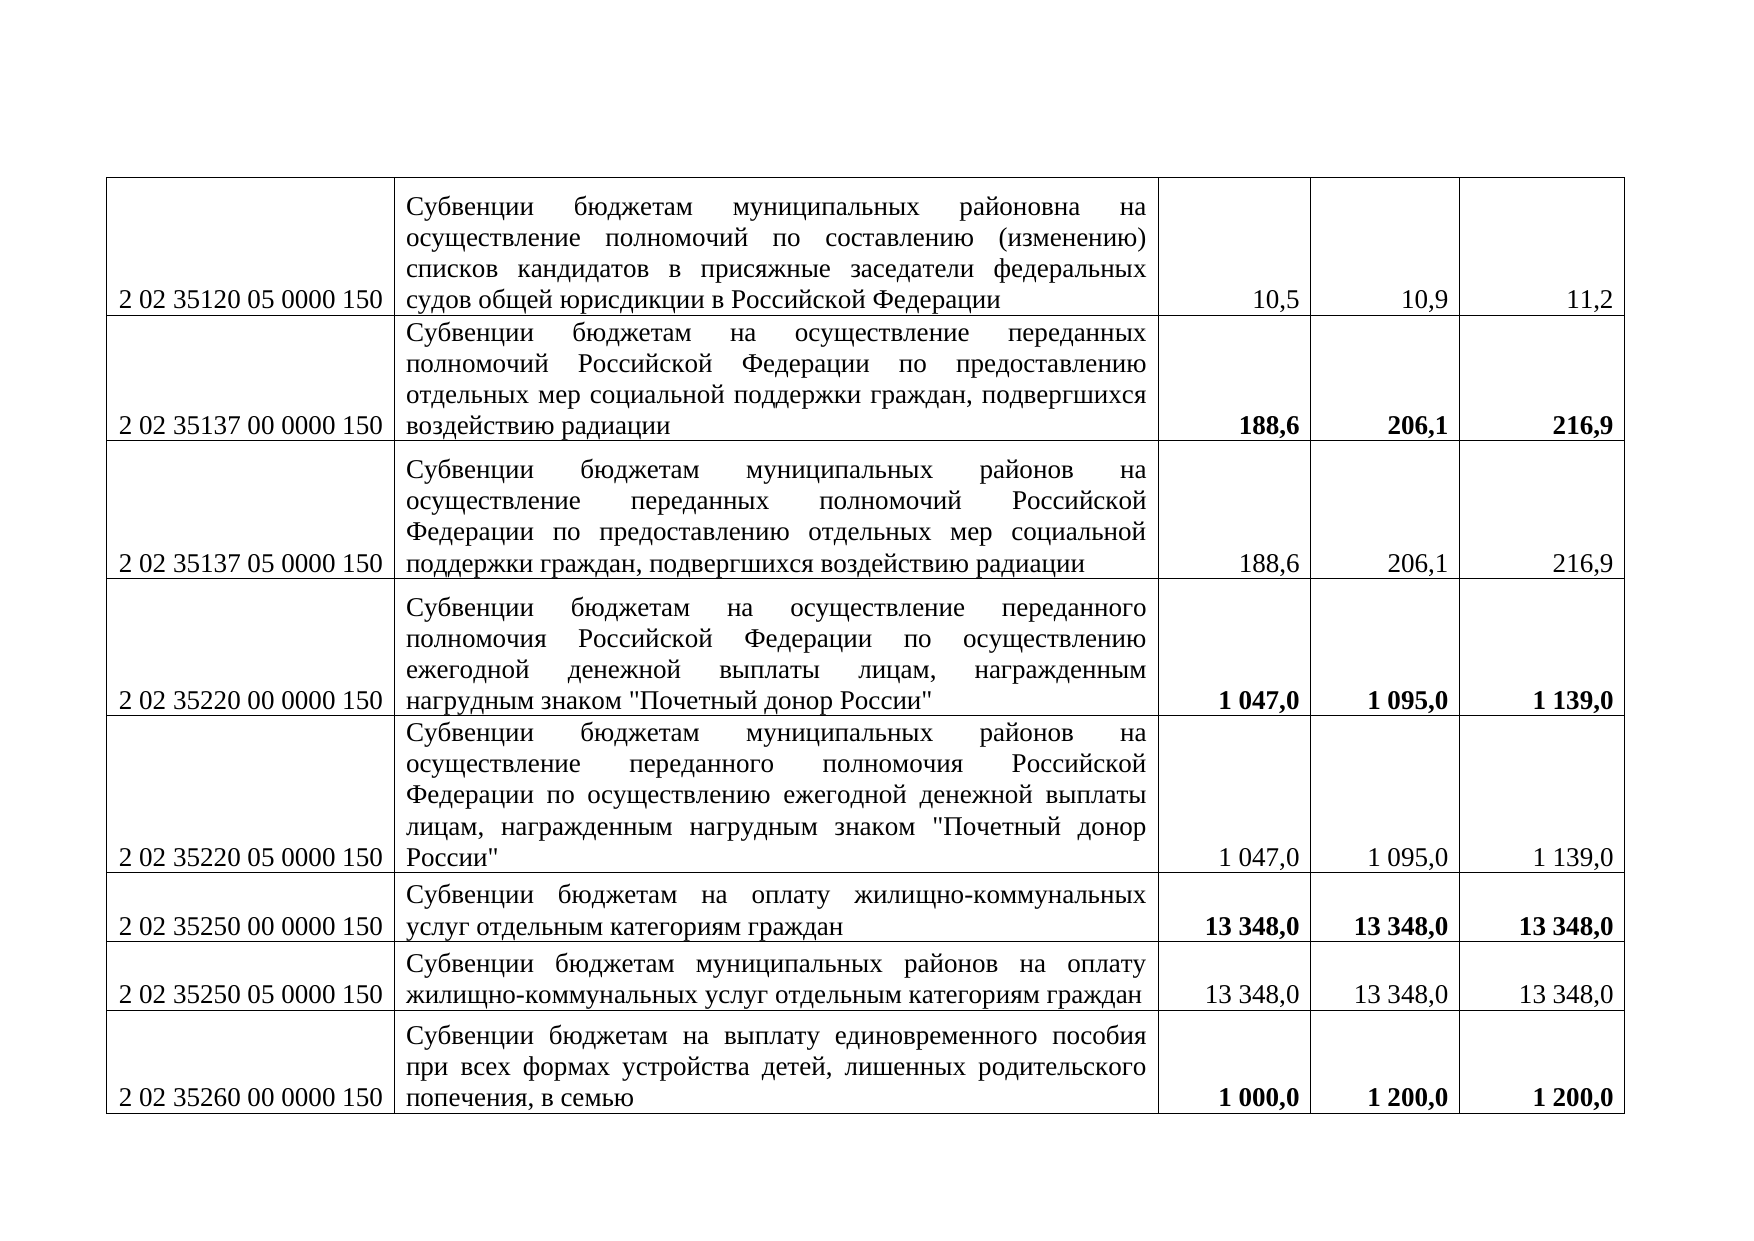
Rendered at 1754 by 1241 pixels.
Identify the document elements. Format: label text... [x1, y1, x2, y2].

table_cell Субвенции бюджетам муниципальных районов на осуществление переданного полномочия Российской Федерации по осуществлению ежегодной денежной выплаты лицам, награжденным нагрудным знаком "Почетный донор России" [395, 716, 1158, 872]
table_cell 13 348,0 [1159, 873, 1310, 941]
table_cell Субвенции бюджетам на осуществление переданных полномочий Российской Федерации по предоставлению отдельных мер социальной поддержки граждан, подвергшихся воздействию радиации [395, 316, 1158, 440]
table_cell 2 02 35250 00 0000 150 [107, 873, 394, 941]
table_cell 1 139,0 [1460, 579, 1624, 715]
table_cell 1 200,0 [1460, 1011, 1624, 1113]
table_cell 2 02 35250 05 0000 150 [107, 942, 394, 1009]
table_cell 13 348,0 [1311, 873, 1459, 941]
table_cell 1 200,0 [1311, 1011, 1459, 1113]
table_cell 1 095,0 [1311, 716, 1459, 872]
table_cell 11,2 [1460, 178, 1624, 315]
table_cell Субвенции бюджетам на осуществление переданного полномочия Российской Федерации по осуществлению ежегодной денежной выплаты лицам, награжденным нагрудным знаком "Почетный донор России" [395, 579, 1158, 715]
table_cell 1 139,0 [1460, 716, 1624, 872]
table_cell 188,6 [1159, 441, 1310, 578]
table_cell Субвенции бюджетам на выплату единовременного пособия при всех формах устройства детей, лишенных родительского попечения, в семью [395, 1011, 1158, 1113]
table_cell Субвенции бюджетам муниципальных районовна на осуществление полномочий по составлению (изменению) списков кандидатов в присяжные заседатели федеральных судов общей юрисдикции в Российской Федерации [395, 178, 1158, 315]
table_cell 10,5 [1159, 178, 1310, 315]
table_cell 2 02 35137 00 0000 150 [107, 316, 394, 440]
table_cell Субвенции бюджетам муниципальных районов на оплату жилищно-коммунальных услуг отдельным категориям граждан [395, 942, 1158, 1009]
table_cell 1 047,0 [1159, 716, 1310, 872]
table_cell 1 000,0 [1159, 1011, 1310, 1113]
table_cell 188,6 [1159, 316, 1310, 440]
table_cell 13 348,0 [1159, 942, 1310, 1009]
table_cell 1 047,0 [1159, 579, 1310, 715]
table_cell 2 02 35220 00 0000 150 [107, 579, 394, 715]
table_cell 10,9 [1311, 178, 1459, 315]
table_cell 206,1 [1311, 441, 1459, 578]
table_cell 2 02 35220 05 0000 150 [107, 716, 394, 872]
table_cell Субвенции бюджетам муниципальных районов на осуществление переданных полномочий Российской Федерации по предоставлению отдельных мер социальной поддержки граждан, подвергшихся воздействию радиации [395, 441, 1158, 578]
table_cell 2 02 35120 05 0000 150 [107, 178, 394, 315]
table_cell 206,1 [1311, 316, 1459, 440]
table_cell 1 095,0 [1311, 579, 1459, 715]
table_cell 13 348,0 [1311, 942, 1459, 1009]
table_cell 2 02 35260 00 0000 150 [107, 1011, 394, 1113]
table_cell 13 348,0 [1460, 942, 1624, 1009]
table_cell 216,9 [1460, 441, 1624, 578]
table_cell 216,9 [1460, 316, 1624, 440]
table_cell Субвенции бюджетам на оплату жилищно-коммунальных услуг отдельным категориям граждан [395, 873, 1158, 941]
table_cell 13 348,0 [1460, 873, 1624, 941]
table_cell 2 02 35137 05 0000 150 [107, 441, 394, 578]
